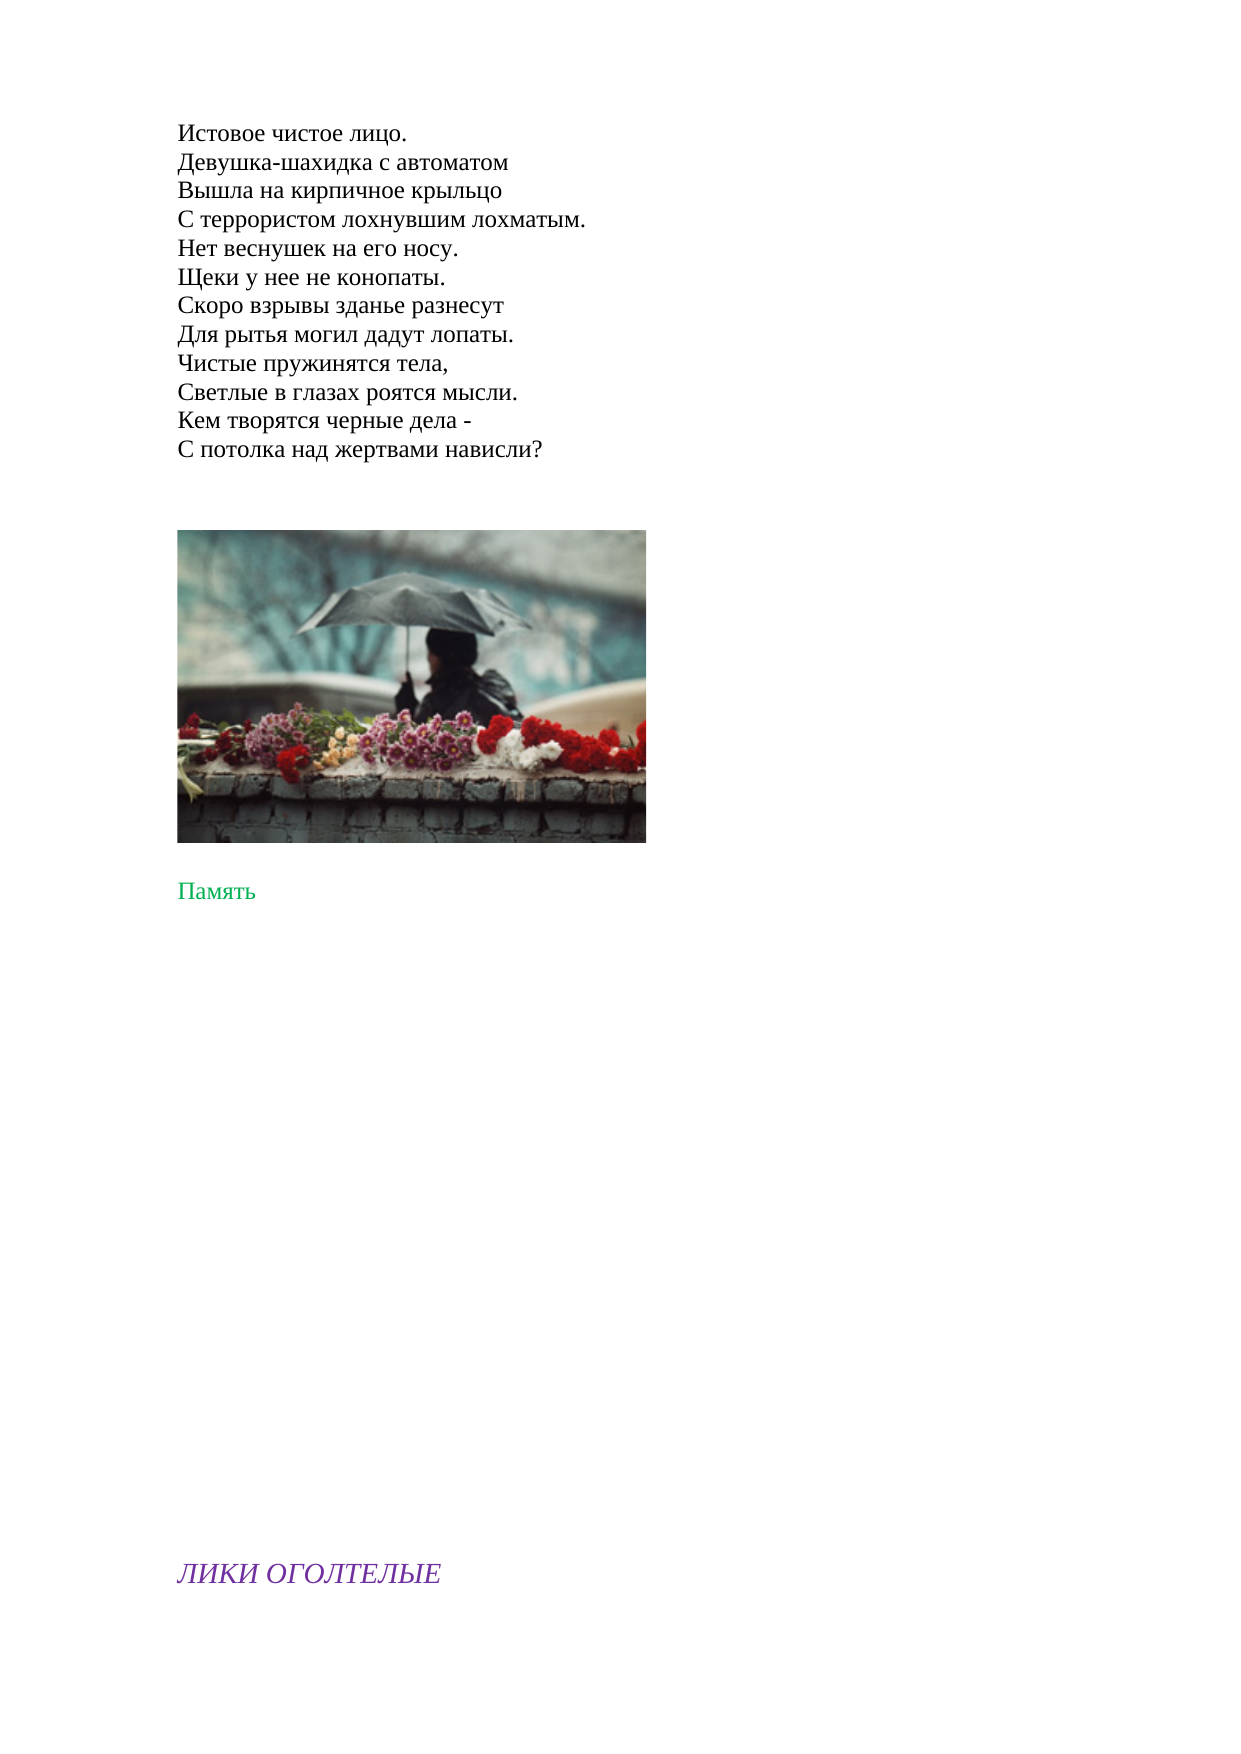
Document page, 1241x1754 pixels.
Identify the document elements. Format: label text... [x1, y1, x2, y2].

text Память [177, 876, 1152, 904]
text Девушка-шахидка с автоматом [177, 147, 1152, 176]
text ЛИКИ ОГОЛТЕЛЫЕ [177, 1556, 1152, 1590]
text Щеки у нее не конопаты. [177, 262, 1152, 291]
text Скоро взрывы зданье разнесут [177, 291, 1152, 319]
text С террористом лохнувшим лохматым. [177, 204, 1152, 233]
text С потолка над жертвами нависли? [177, 434, 1152, 463]
text Кем творятся черные дела - [177, 406, 1152, 434]
text Вышла на кирпичное крыльцо [177, 176, 1152, 204]
text Истовое чистое лицо. [177, 118, 1152, 147]
text Чистые пружинятся тела, [177, 348, 1152, 377]
picture [177, 530, 647, 843]
text Для рытья могил дадут лопаты. [177, 319, 1152, 348]
text Нет веснушек на его носу. [177, 233, 1152, 262]
text Светлые в глазах роятся мысли. [177, 377, 1152, 406]
